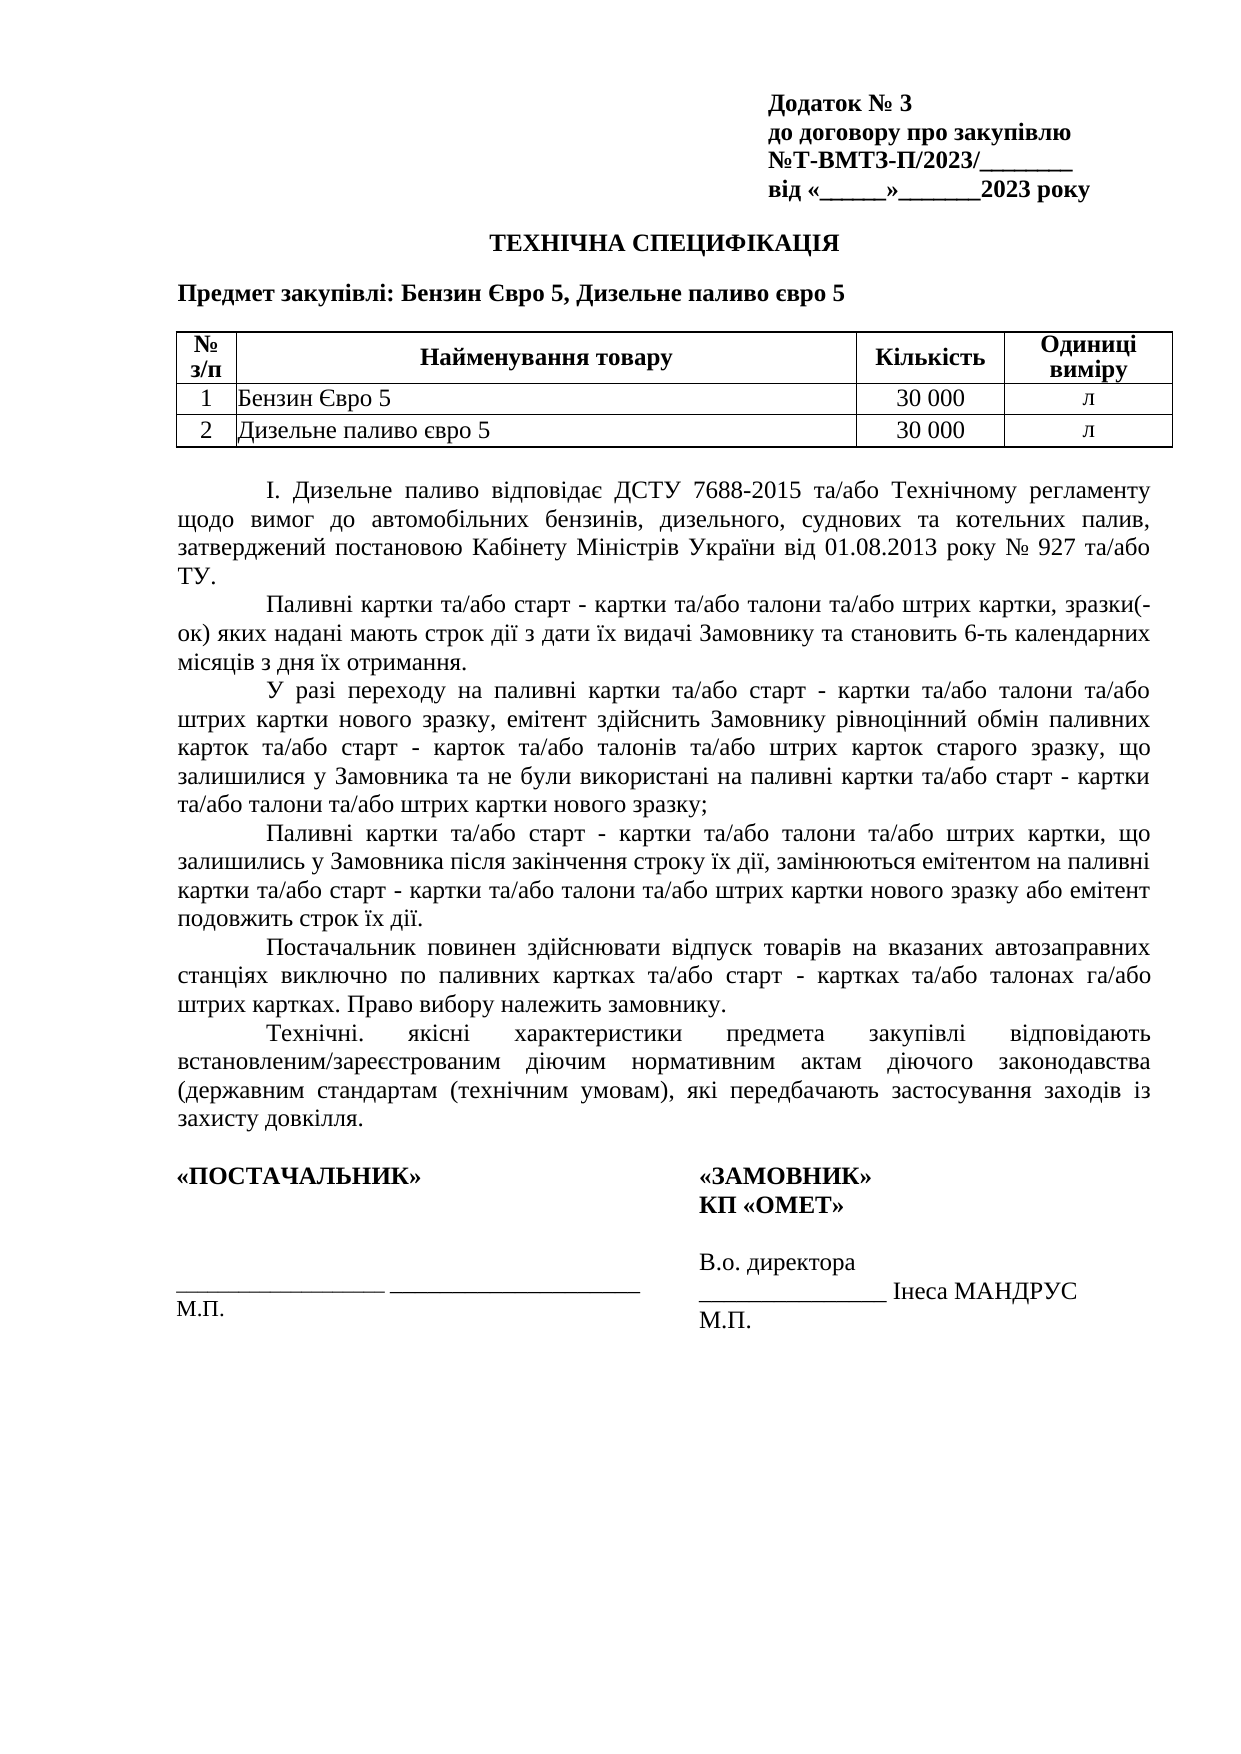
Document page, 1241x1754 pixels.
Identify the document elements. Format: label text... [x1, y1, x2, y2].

text Паливні картки та/або старт - картки та/або талони та/або штрих картки, що залишились у Замовника після закінчення строку їх дії, замінюються емітентом на паливні картки та/або старт - картки та/або талони та/або штрих картки нового зразку або емітент подовжить строк їх дії. [177, 818, 1152, 933]
table_header «ЗАМОВНИК» КП «ОМЕТ» В.о. директора _______________ Інеса МАНДРУС М.П. [688, 1161, 1184, 1333]
text від « » 2023 року [768, 174, 1152, 203]
text Технічні. якісні характеристики предмета закупівлі відповідають встановленим/зареєстрованим діючим нормативним актам діючого законодавства (державним стандартам (технічним умовам), які передбачають застосування заходів із захисту довкілля. [177, 1018, 1152, 1132]
text Паливні картки та/або старт - картки та/або талони та/або штрих картки, зразки(-ок) яких надані мають строк дії з дати їх видачі Замовнику та становить 6-ть календарних місяців з дня їх отримання. [177, 590, 1152, 676]
table_header «ПОСТАЧАЛЬНИК» ____________________ ____________________ М.П. [165, 1161, 688, 1333]
table_cell л [1005, 384, 1172, 414]
text У разі переходу на паливні картки та/або старт - картки та/або талони та/або штрих картки нового зразку, емітент здійснить Замовнику рівноцінний обмін паливних карток та/або старт - карток та/або талонів та/або штрих карток старого зразку, що залишилися у Замовника та не були використані на паливні картки та/або старт - картки та/або талони та/або штрих картки нового зразку; [177, 676, 1152, 818]
table_cell л [1005, 415, 1172, 446]
table_cell 2 [177, 415, 236, 446]
table_header Одиниці виміру [1005, 333, 1172, 382]
table_header Найменування товару [237, 333, 856, 382]
table_header № з/п [177, 333, 236, 382]
text ТЕХНІЧНА СПЕЦИФІКАЦІЯ [177, 231, 1152, 256]
table_header Кількість [857, 333, 1004, 382]
table_cell 30 000 [857, 384, 1004, 414]
text до договору про закупівлю [768, 117, 1152, 146]
table_cell 30 000 [857, 415, 1004, 446]
text І. Дизельне паливо відповідає ДСТУ 7688-2015 та/або Технічному регламенту щодо вимог до автомобільних бензинів, дизельного, суднових та котельних палив, затверджений постановою Кабінету Міністрів України від 01.08.2013 року № 927 та/або ТУ. [177, 476, 1152, 590]
text Предмет закупівлі: Бензин Євро 5, Дизельне паливо євро 5 [177, 281, 1152, 306]
text Додаток № 3 [768, 89, 1152, 117]
table_cell Дизельне паливо євро 5 [237, 415, 856, 446]
table_cell Бензин Євро 5 [237, 384, 856, 414]
text Постачальник повинен здійснювати відпуск товарів на вказаних автозаправних станціях виключно по паливних картках та/або старт - картках та/або талонах га/або штрих картках. Право вибору належить замовнику. [177, 933, 1152, 1018]
table_cell 1 [177, 384, 236, 414]
text №Т-ВМТЗ-П/2023/ [768, 146, 1152, 174]
